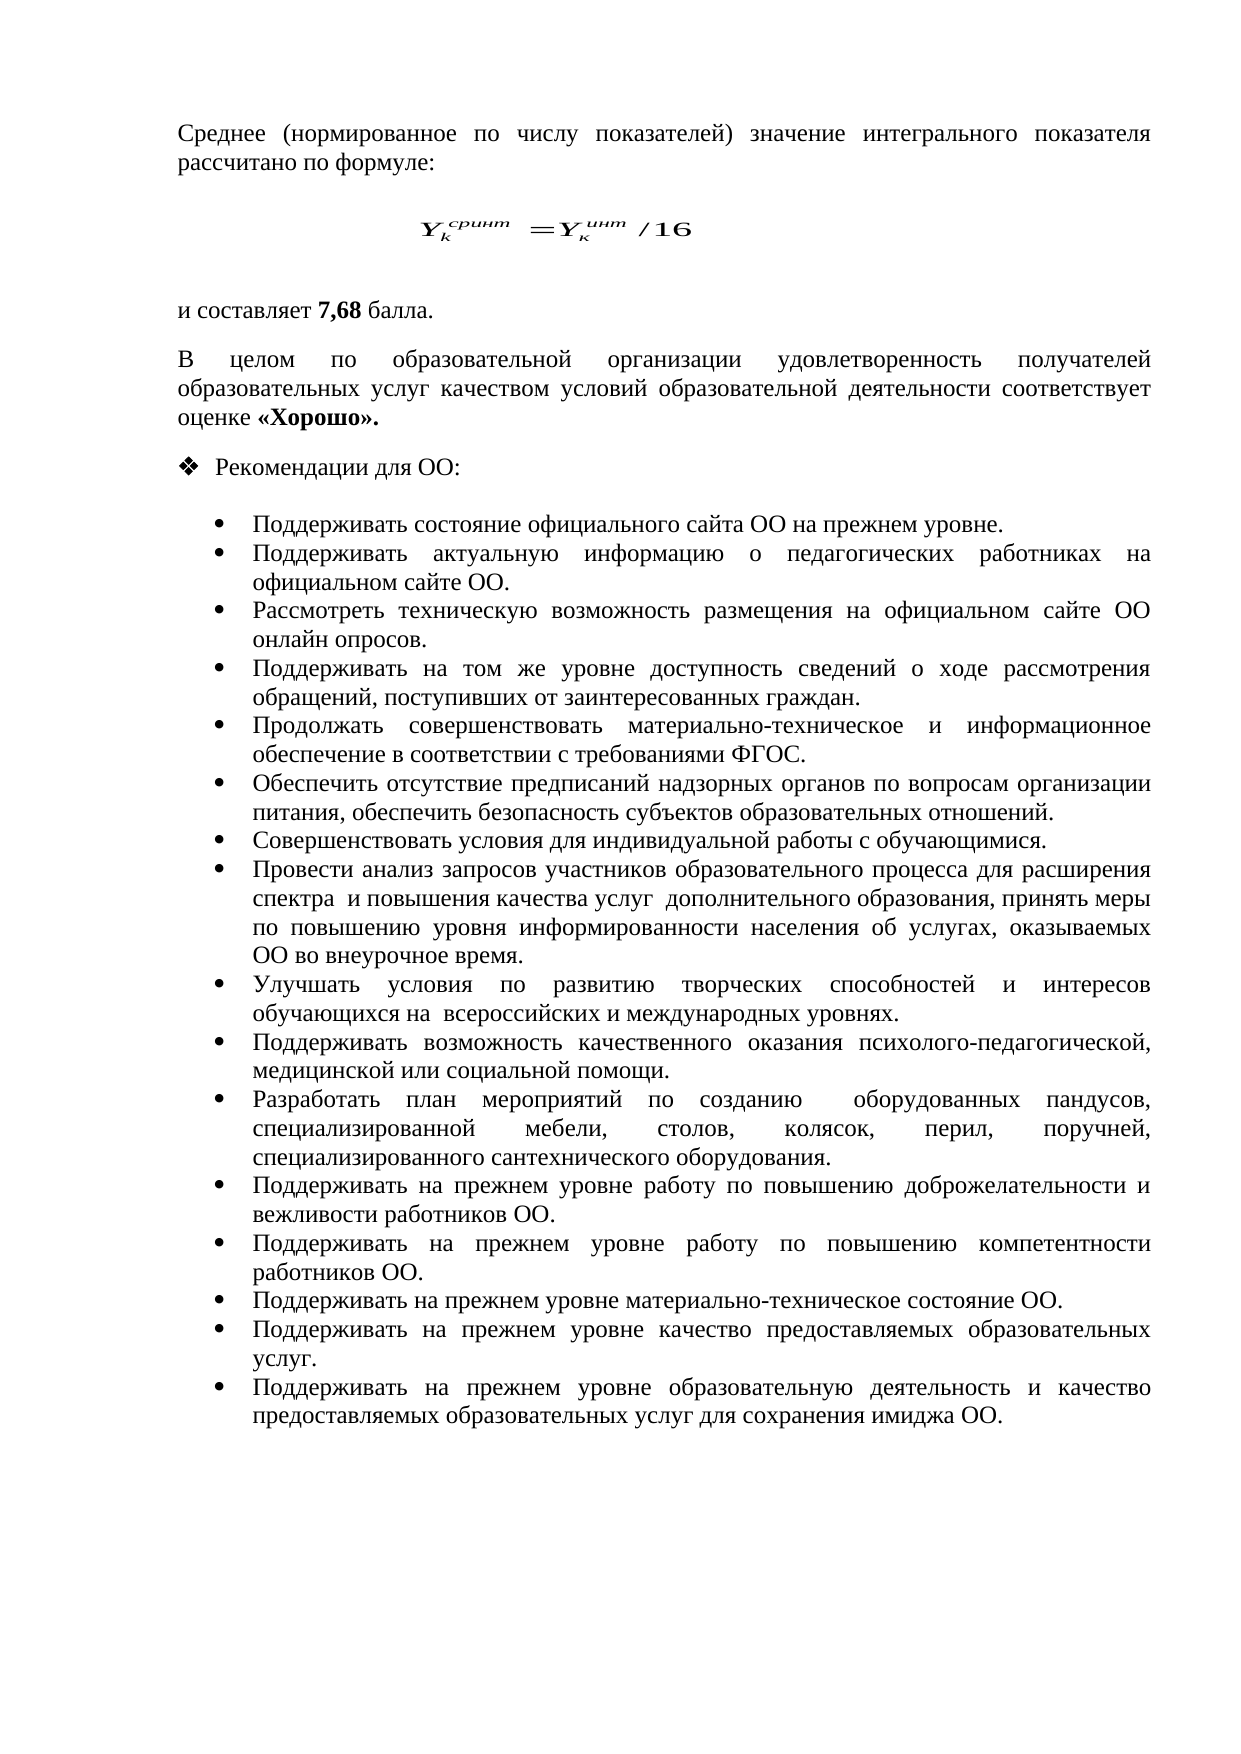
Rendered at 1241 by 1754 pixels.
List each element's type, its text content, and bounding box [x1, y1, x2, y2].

list Поддерживать на прежнем уровне работу по повышению компетентности работников ОО. [215, 1228, 1152, 1285]
list Поддерживать на прежнем уровне качество предоставляемых образовательных услуг. [215, 1314, 1152, 1372]
list Поддерживать на прежнем уровне материально-техническое состояние ОО. [215, 1285, 1152, 1314]
list Улучшать условия по развитию творческих способностей и интересов обучающихся на всероссийских и международных уровнях. [215, 969, 1152, 1027]
list Рассмотреть техническую возможность размещения на официальном сайте ОО онлайн опросов. [215, 595, 1152, 653]
list Поддерживать актуальную информацию о педагогических работниках на официальном сайте ОО. [215, 538, 1152, 595]
text Среднее (нормированное по числу показателей) значение интегрального показателя рассчитано по формуле: [177, 118, 1152, 176]
list Обеспечить отсутствие предписаний надзорных органов по вопросам организации питания, обеспечить безопасность субъектов образовательных отношений. [215, 768, 1152, 825]
list Поддерживать на прежнем уровне работу по повышению доброжелательности и вежливости работников ОО. [215, 1170, 1152, 1228]
list Рекомендации для ОО: [177, 452, 1152, 480]
list Провести анализ запросов участников образовательного процесса для расширения спектра и повышения качества услуг дополнительного образования, принять меры по повышению уровня информированности населения об услугах, оказываемых ОО во внеурочное время. [215, 854, 1152, 969]
list Поддерживать состояние официального сайта ОО на прежнем уровне. [215, 509, 1152, 538]
list Совершенствовать условия для индивидуальной работы с обучающимися. [215, 825, 1152, 854]
list Поддерживать возможность качественного оказания психолого-педагогической, медицинской или социальной помощи. [215, 1027, 1152, 1084]
list Поддерживать на прежнем уровне образовательную деятельность и качество предоставляемых образовательных услуг для сохранения имиджа ОО. [215, 1372, 1152, 1429]
text В целом по образовательной организации удовлетворенность получателей образовательных услуг качеством условий образовательной деятельности соответствует оценке «Хорошо». [177, 344, 1152, 431]
list Поддерживать на том же уровне доступность сведений о ходе рассмотрения обращений, поступивших от заинтересованных граждан. [215, 653, 1152, 710]
list Продолжать совершенствовать материально-техническое и информационное обеспечение в соответствии с требованиями ФГОС. [215, 710, 1152, 768]
text и составляет 7,68 балла. [177, 295, 1152, 324]
list Разработать план мероприятий по созданию оборудованных пандусов, специализированной мебели, столов, колясок, перил, поручней, специализированного сантехнического оборудования. [215, 1084, 1152, 1170]
